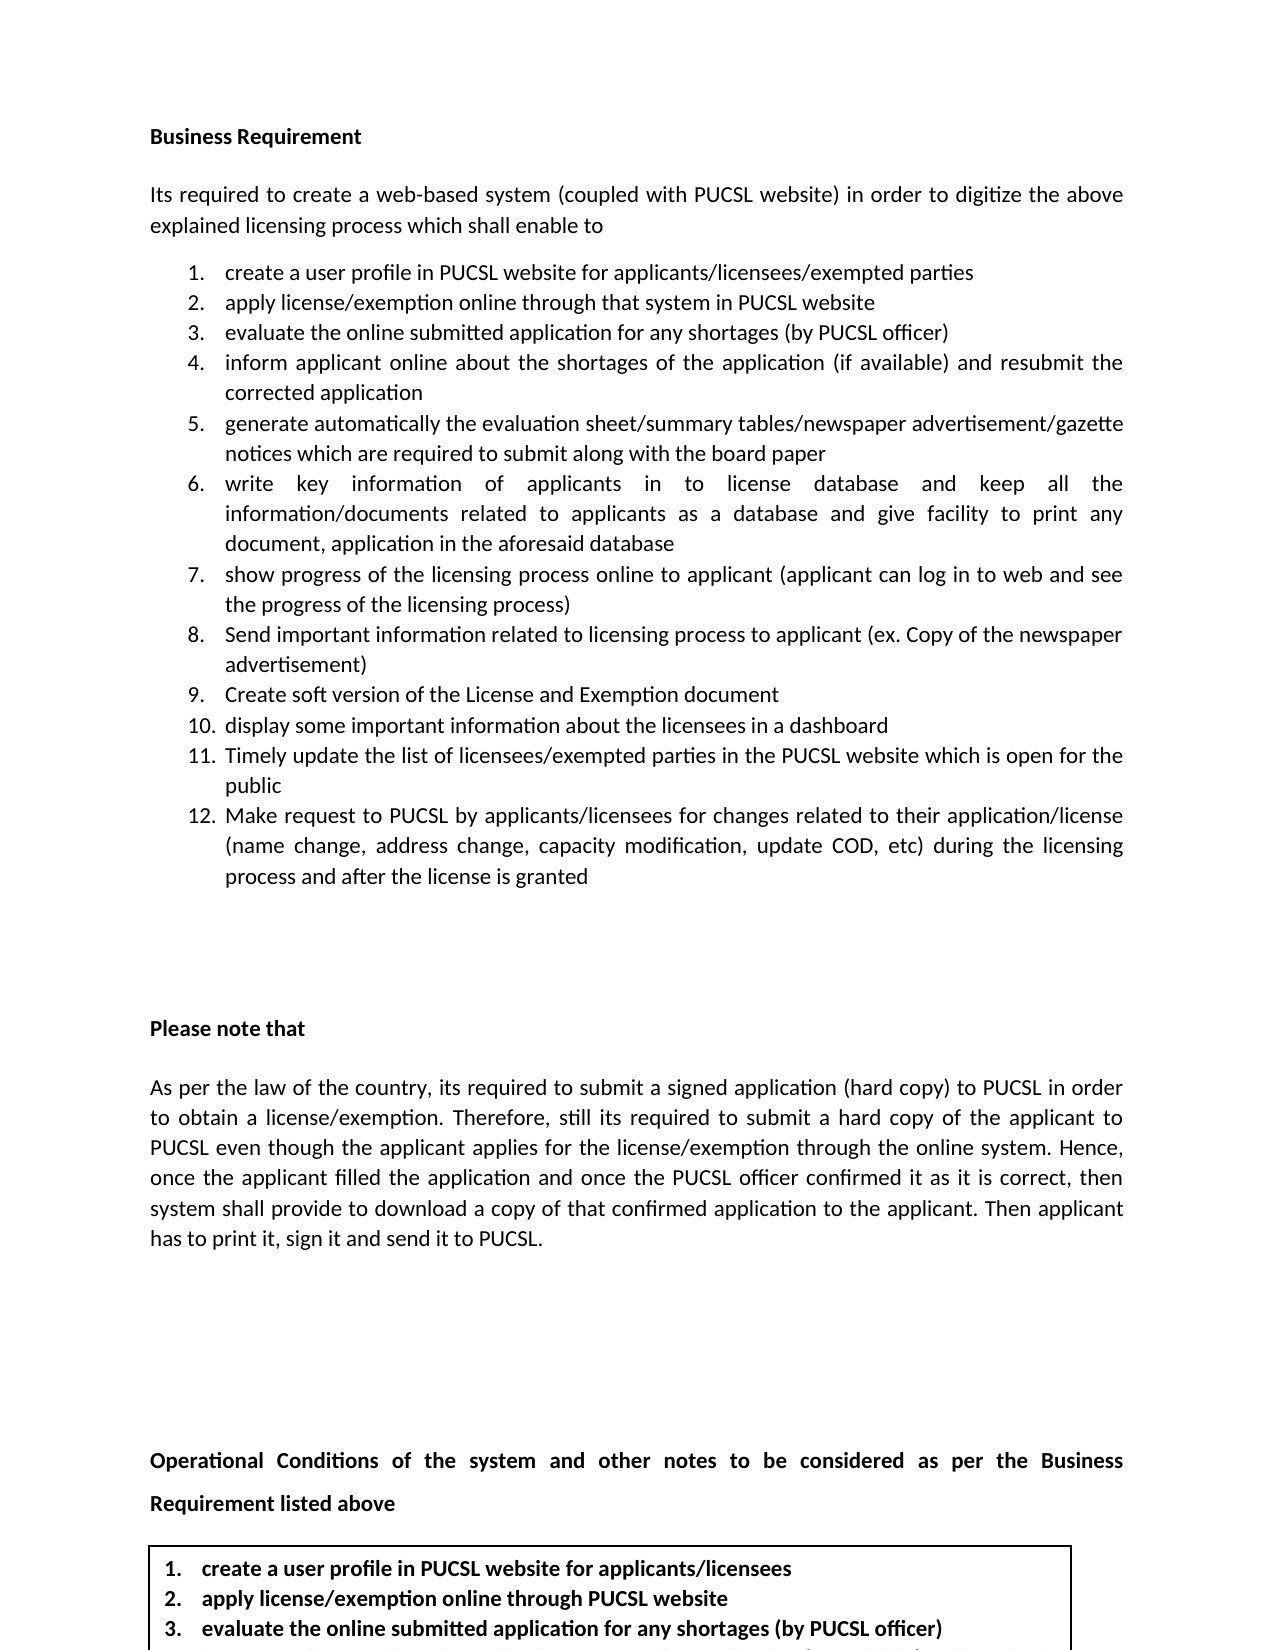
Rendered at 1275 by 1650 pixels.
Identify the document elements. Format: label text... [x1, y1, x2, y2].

text Business Requirement [150, 122, 1125, 150]
list display some important information about the licensees in a dashboard [187, 711, 1125, 739]
list Send important information related to licensing process to applicant (ex. Copy of the newspaper advertisement) [187, 620, 1125, 678]
list inform applicant online about the shortages of the application (if available) and resubmit the corrected application [187, 348, 1125, 406]
list Timely update the list of licensees/exempted parties in the PUCSL website which is open for the public [187, 741, 1125, 799]
list evaluate the online submitted application for any shortages (by PUCSL officer) [187, 318, 1125, 346]
list generate automatically the evaluation sheet/summary tables/newspaper advertisement/gazette notices which are required to submit along with the board paper [187, 409, 1125, 467]
text As per the law of the country, its required to submit a signed application (hard copy) to PUCSL in order to obtain a license/exemption. Therefore, still its required to submit a hard copy of the applicant to PUCSL even though the applicant applies for the license/exemption through the online system. Hence, once the applicant filled the application and once the PUCSL officer confirmed it as it is correct, then system shall provide to download a copy of that confirmed application to the applicant. Then applicant has to print it, sign it and send it to PUCSL. [150, 1073, 1125, 1252]
list apply license/exemption online through that system in PUCSL website [187, 288, 1125, 316]
text Please note that [150, 1014, 1125, 1042]
list create a user profile in PUCSL website for applicants/licensees/exempted parties [187, 258, 1125, 286]
list show progress of the licensing process online to applicant (applicant can log in to web and see the progress of the licensing process) [187, 560, 1125, 618]
list Make request to PUCSL by applicants/licensees for changes related to their application/license (name change, address change, capacity modification, update COD, etc) during the licensing process and after the license is granted [187, 801, 1125, 890]
list Operational Conditions of the system and other notes to be considered as per the Business Requirement listed above [150, 1447, 1125, 1517]
list write key information of applicants in to license database and keep all the information/documents related to applicants as a database and give facility to print any document, application in the aforesaid database [187, 469, 1125, 557]
list Create soft version of the License and Exemption document [187, 681, 1125, 708]
text Its required to create a web-based system (coupled with PUCSL website) in order to digitize the above explained licensing process which shall enable to [150, 181, 1125, 239]
